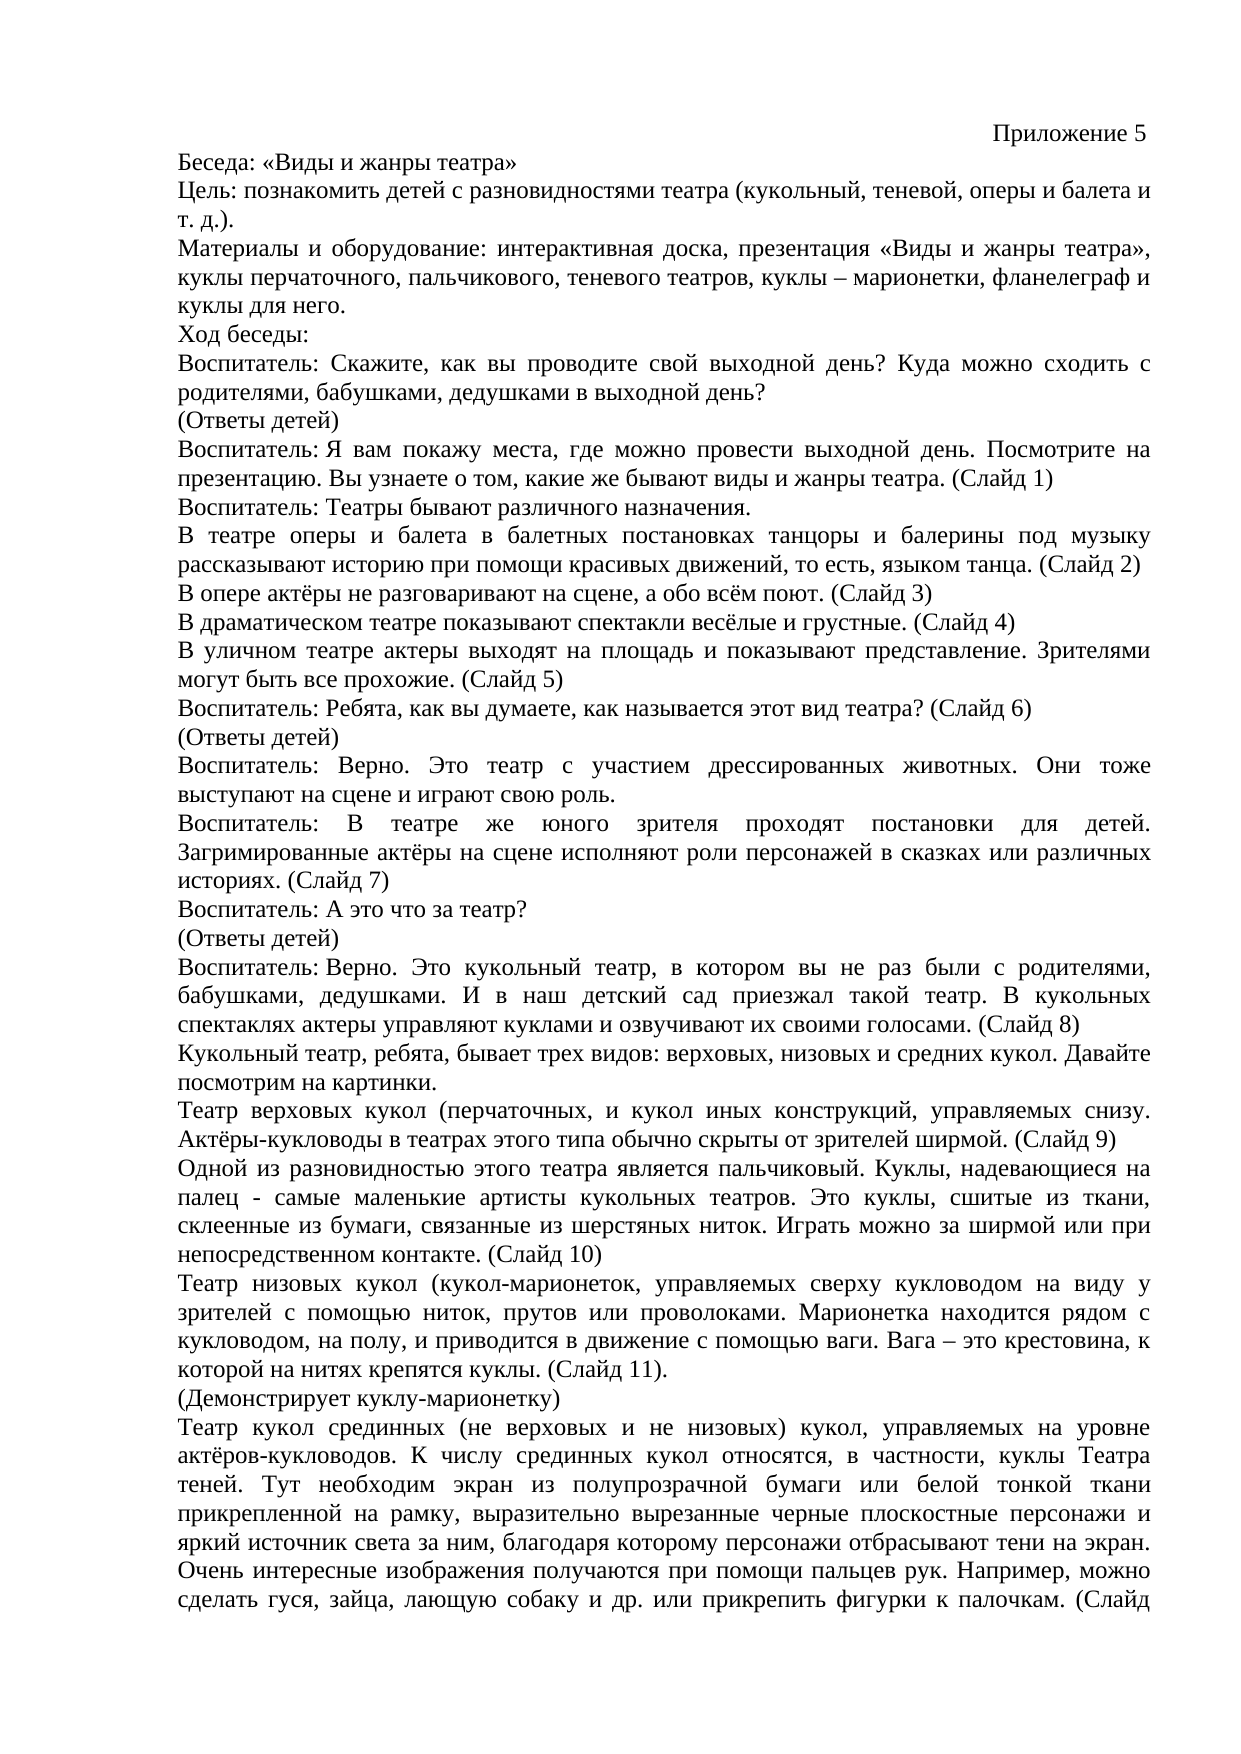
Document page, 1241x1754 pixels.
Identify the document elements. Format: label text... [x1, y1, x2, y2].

text Воспитатель: Скажите, как вы проводите свой выходной день? Куда можно сходить с родителями, бабушками, дедушками в выходной день? [177, 348, 1152, 406]
text (Демонстрирует куклу-марионетку) [177, 1383, 1152, 1412]
text Беседа: «Виды и жанры театра» [177, 147, 1152, 176]
text Воспитатель: В театре же юного зрителя проходят постановки для детей. Загримированные актёры на сцене исполняют роли персонажей в сказках или различных историях. (Слайд 7) [177, 808, 1152, 894]
text Воспитатель: Театры бывают различного назначения. [177, 492, 1152, 521]
text Воспитатель: Ребята, как вы думаете, как называется этот вид театра? (Слайд 6) [177, 693, 1152, 722]
text (Ответы детей) [177, 722, 1152, 751]
text В уличном театре актеры выходят на площадь и показывают представление. Зрителями могут быть все прохожие. (Слайд 5) [177, 636, 1152, 693]
text Воспитатель: А это что за театр? [177, 894, 1152, 923]
text Приложение 5 [177, 118, 1152, 147]
text Театр верховых кукол (перчаточных, и кукол иных конструкций, управляемых снизу. Актёры-кукловоды в театрах этого типа обычно скрыты от зрителей ширмой. (Слайд 9) [177, 1096, 1152, 1153]
text В опере актёры не разговаривают на сцене, а обо всём поют. (Слайд 3) [177, 578, 1152, 607]
text Материалы и оборудование: интерактивная доска, презентация «Виды и жанры театра», куклы перчаточного, пальчикового, теневого театров, куклы – марионетки, фланелеграф и куклы для него. [177, 233, 1152, 319]
text Театр низовых кукол (кукол-марионеток, управляемых сверху кукловодом на виду у зрителей с помощью ниток, прутов или проволоками. Марионетка находится рядом с кукловодом, на полу, и приводится в движение с помощью ваги. Вага – это крестовина, к которой на нитях крепятся куклы. (Слайд 11). [177, 1268, 1152, 1383]
text Одной из разновидностью этого театра является пальчиковый. Куклы, надевающиеся на палец - самые маленькие артисты кукольных театров. Это куклы, сшитые из ткани, склеенные из бумаги, связанные из шерстяных ниток. Играть можно за ширмой или при непосредственном контакте. (Слайд 10) [177, 1153, 1152, 1268]
text (Ответы детей) [177, 923, 1152, 952]
text (Ответы детей) [177, 406, 1152, 434]
text Воспитатель: Верно. Это кукольный театр, в котором вы не раз были с родителями, бабушками, дедушками. И в наш детский сад приезжал такой театр. В кукольных спектаклях актеры управляют куклами и озвучивают их своими голосами. (Слайд 8) [177, 952, 1152, 1038]
text Воспитатель: Я вам покажу места, где можно провести выходной день. Посмотрите на презентацию. Вы узнаете о том, какие же бывают виды и жанры театра. (Слайд 1) [177, 434, 1152, 492]
text Цель: познакомить детей с разновидностями театра (кукольный, теневой, оперы и балета и т. д.). [177, 176, 1152, 233]
text Ход беседы: [177, 319, 1152, 348]
text В драматическом театре показывают спектакли весёлые и грустные. (Слайд 4) [177, 607, 1152, 636]
text Кукольный театр, ребята, бывает трех видов: верховых, низовых и средних кукол. Давайте посмотрим на картинки. [177, 1038, 1152, 1096]
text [177, 1412, 1152, 1613]
text Воспитатель: Верно. Это театр с участием дрессированных животных. Они тоже выступают на сцене и играют свою роль. [177, 751, 1152, 808]
text В театре оперы и балета в балетных постановках танцоры и балерины под музыку рассказывают историю при помощи красивых движений, то есть, языком танца. (Слайд 2) [177, 521, 1152, 578]
